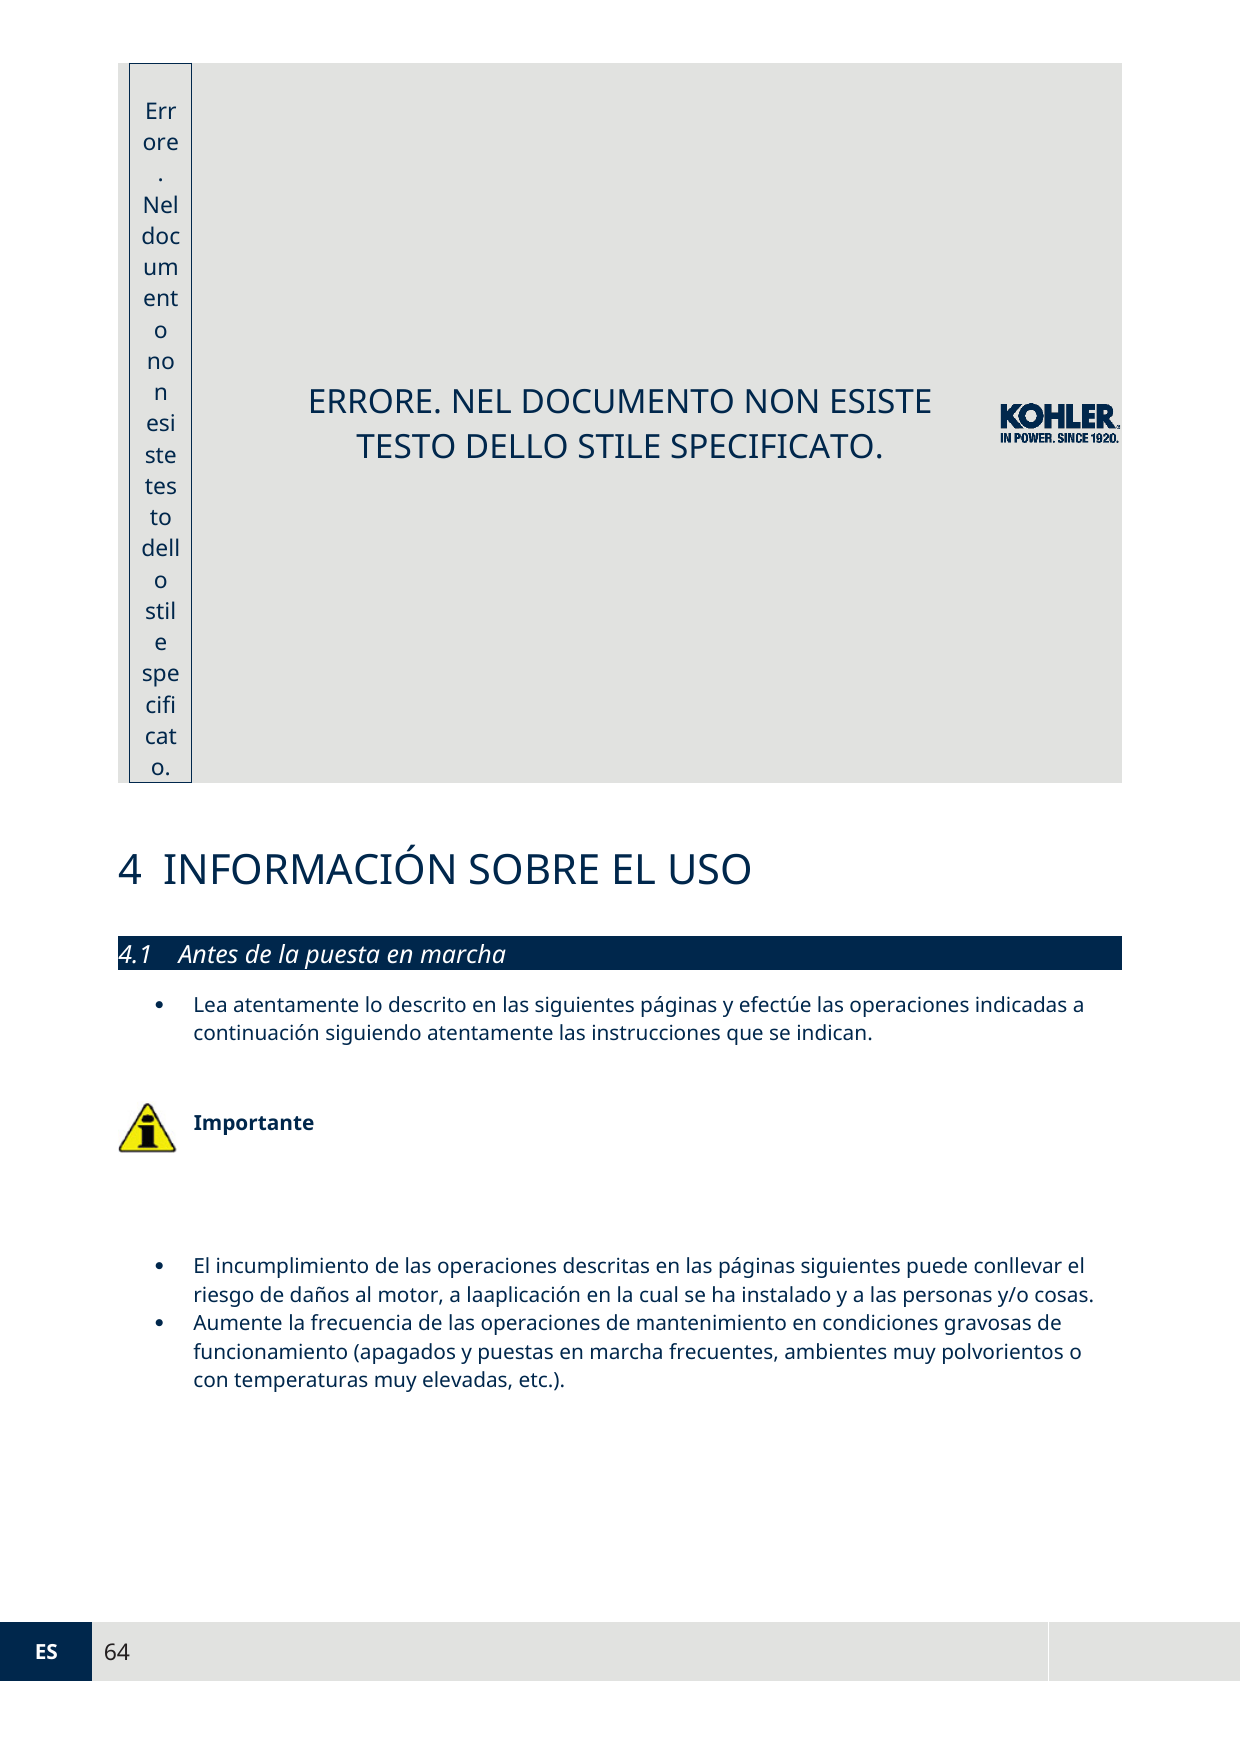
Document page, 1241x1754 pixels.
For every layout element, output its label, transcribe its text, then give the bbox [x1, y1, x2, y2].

text Importante [178, 1108, 1122, 1137]
picture [118, 1101, 178, 1153]
list Lea atentamente lo descrito en las siguientes páginas y efectúe las operaciones indicadas a continuación siguiendo atentamente las instrucciones que se indican. [156, 990, 1122, 1047]
picture [1000, 403, 1121, 443]
subtitle Información sobre el uso [118, 840, 1122, 896]
list El incumplimiento de las operaciones descritas en las páginas siguientes puede conllevar el riesgo de daños al motor, a laaplicación en la cual se ha instalado y a las personas y/o cosas. [156, 1252, 1122, 1308]
subtitle Antes de la puesta en marcha [118, 936, 1122, 970]
list Aumente la frecuencia de las operaciones de mantenimiento en condiciones gravosas de funcionamiento (apagados y puestas en marcha frecuentes, ambientes muy polvorientos o con temperaturas muy elevadas, etc.). [156, 1308, 1122, 1394]
